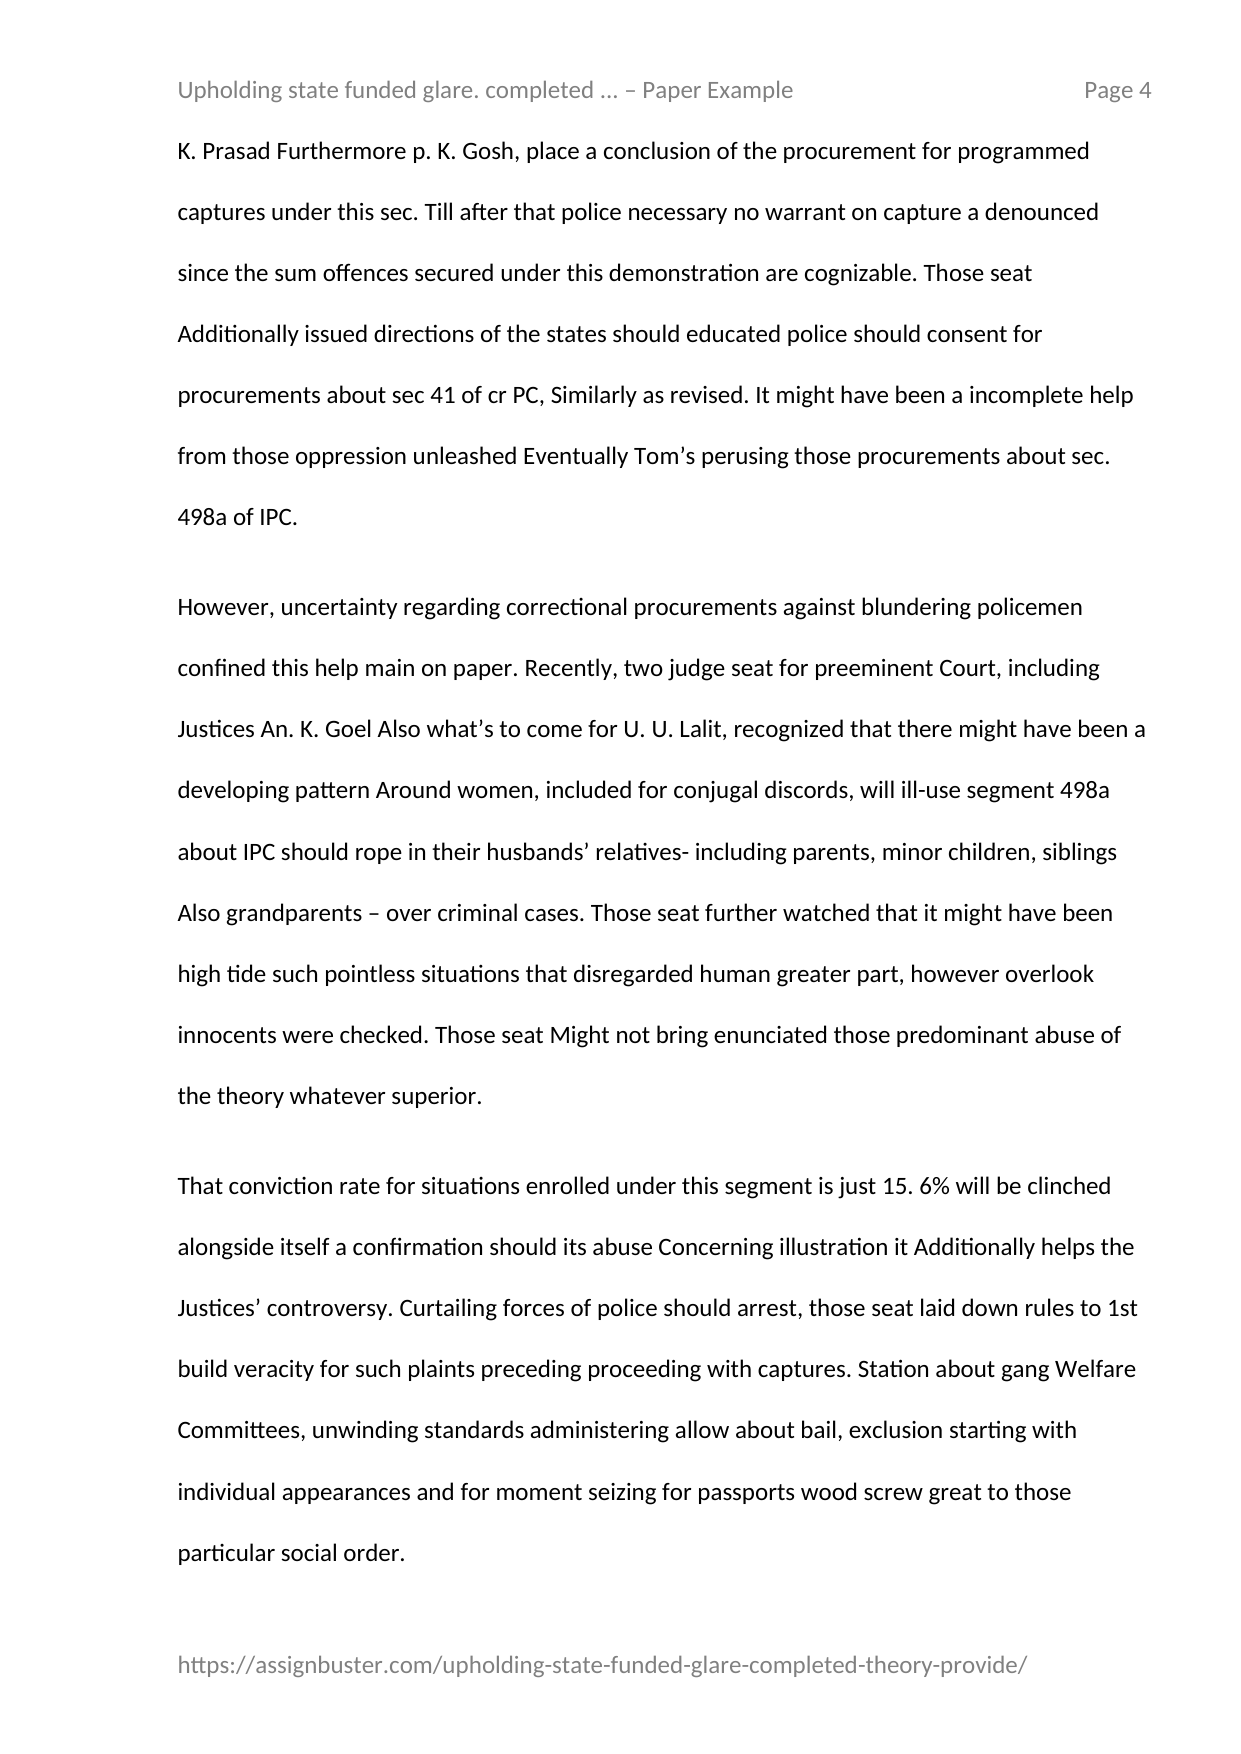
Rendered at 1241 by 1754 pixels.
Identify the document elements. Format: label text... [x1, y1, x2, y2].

text However, uncertainty regarding correctional procurements against blundering policemen confined this help main on paper. Recently, two judge seat for preeminent Court, including Justices An. K. Goel Also what’s to come for U. U. Lalit, recognized that there might have been a developing pattern Around women, included for conjugal discords, will ill-use segment 498a about IPC should rope in their husbands’ relatives- including parents, minor children, siblings Also grandparents – over criminal cases. Those seat further watched that it might have been high tide such pointless situations that disregarded human greater part, however overlook innocents were checked. Those seat Might not bring enunciated those predominant abuse of the theory whatever superior. [177, 592, 1152, 1110]
text That conviction rate for situations enrolled under this segment is just 15. 6% will be clinched alongside itself a confirmation should its abuse Concerning illustration it Additionally helps the Justices’ controversy. Curtailing forces of police should arrest, those seat laid down rules to 1st build veracity for such plaints preceding proceeding with captures. Station about gang Welfare Committees, unwinding standards administering allow about bail, exclusion starting with individual appearances and for moment seizing for passports wood screw great to those particular social order. [177, 1170, 1152, 1567]
text K. Prasad Furthermore p. K. Gosh, place a conclusion of the procurement for programmed captures under this sec. Till after that police necessary no warrant on capture a denounced since the sum offences secured under this demonstration are cognizable. Those seat Additionally issued directions of the states should educated police should consent for procurements about sec 41 of cr PC, Similarly as revised. It might have been a incomplete help from those oppression unleashed Eventually Tom’s perusing those procurements about sec. 498a of IPC. [177, 135, 1152, 532]
